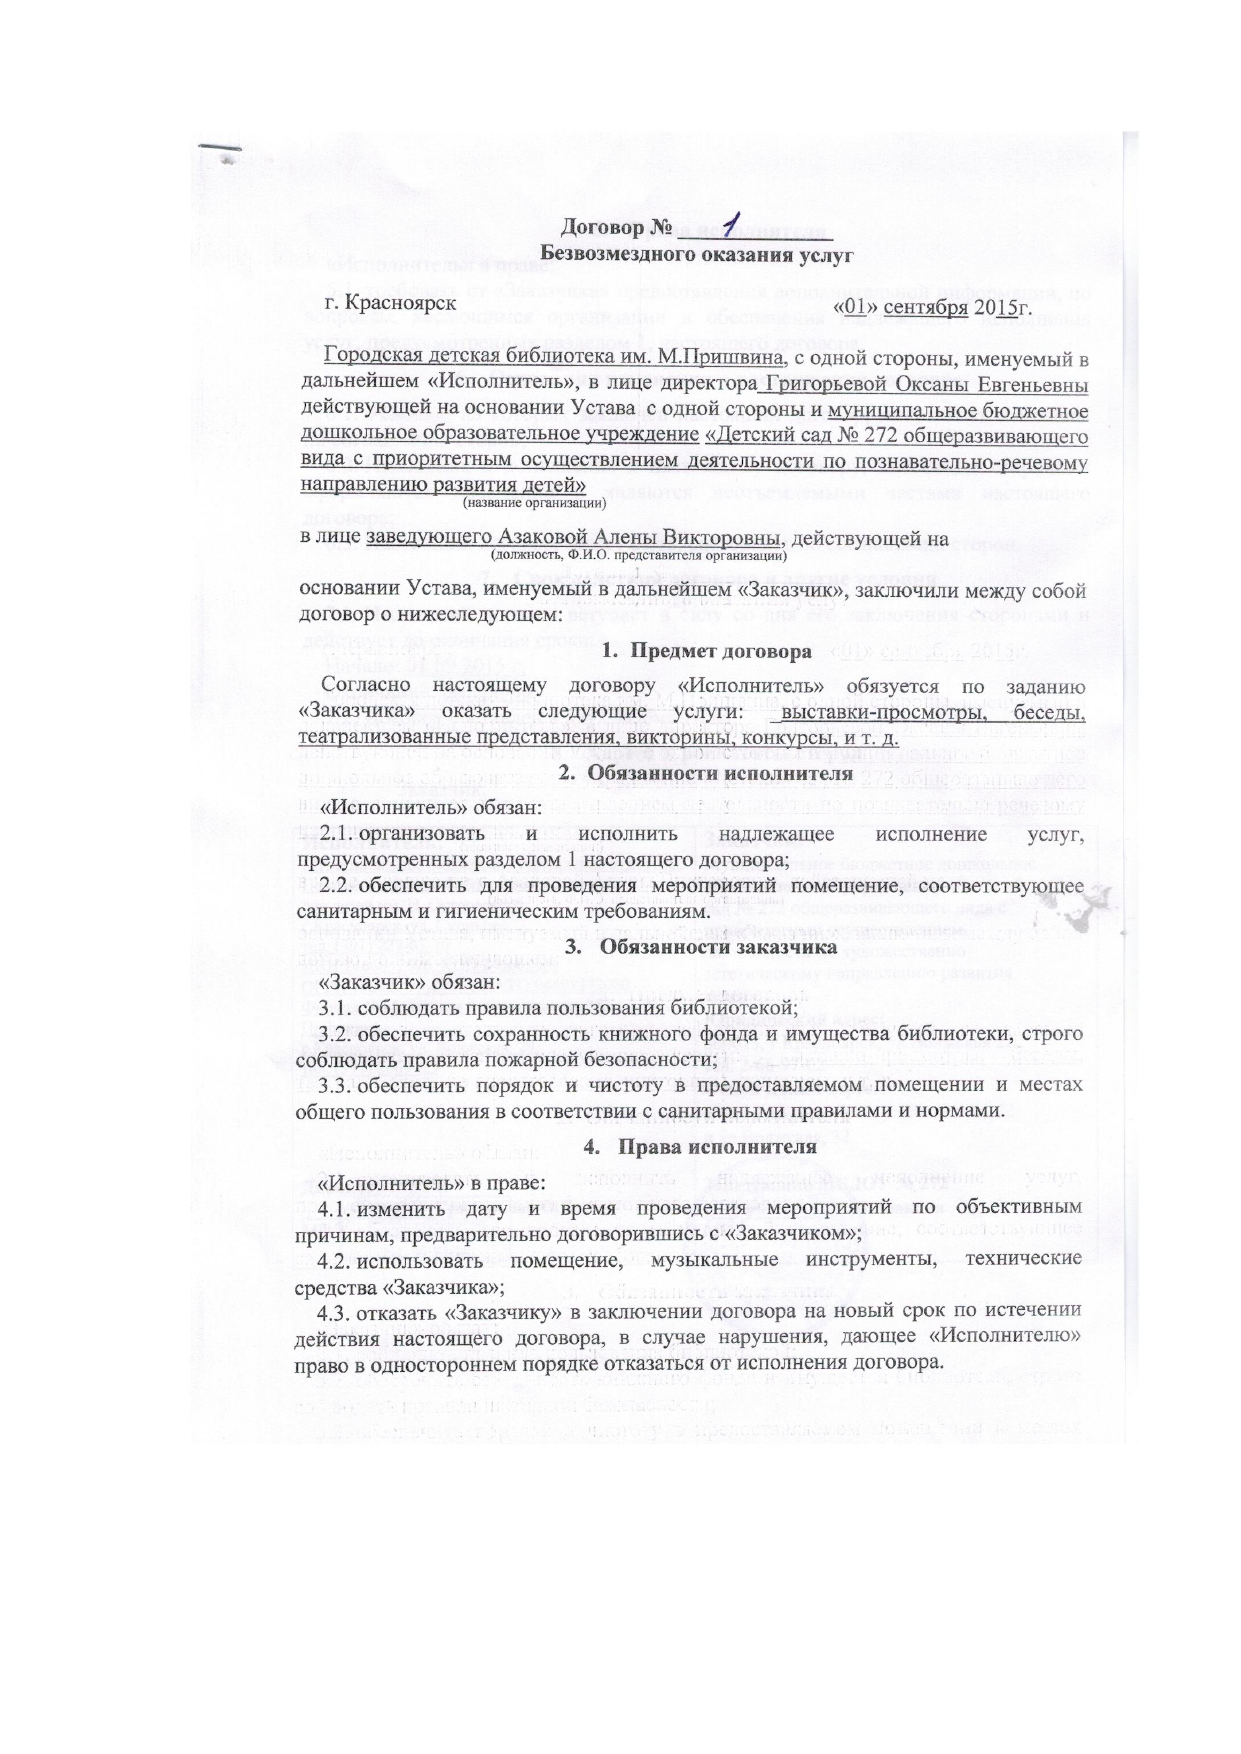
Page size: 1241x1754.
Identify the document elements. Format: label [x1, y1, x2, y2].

picture [177, 118, 1152, 1458]
